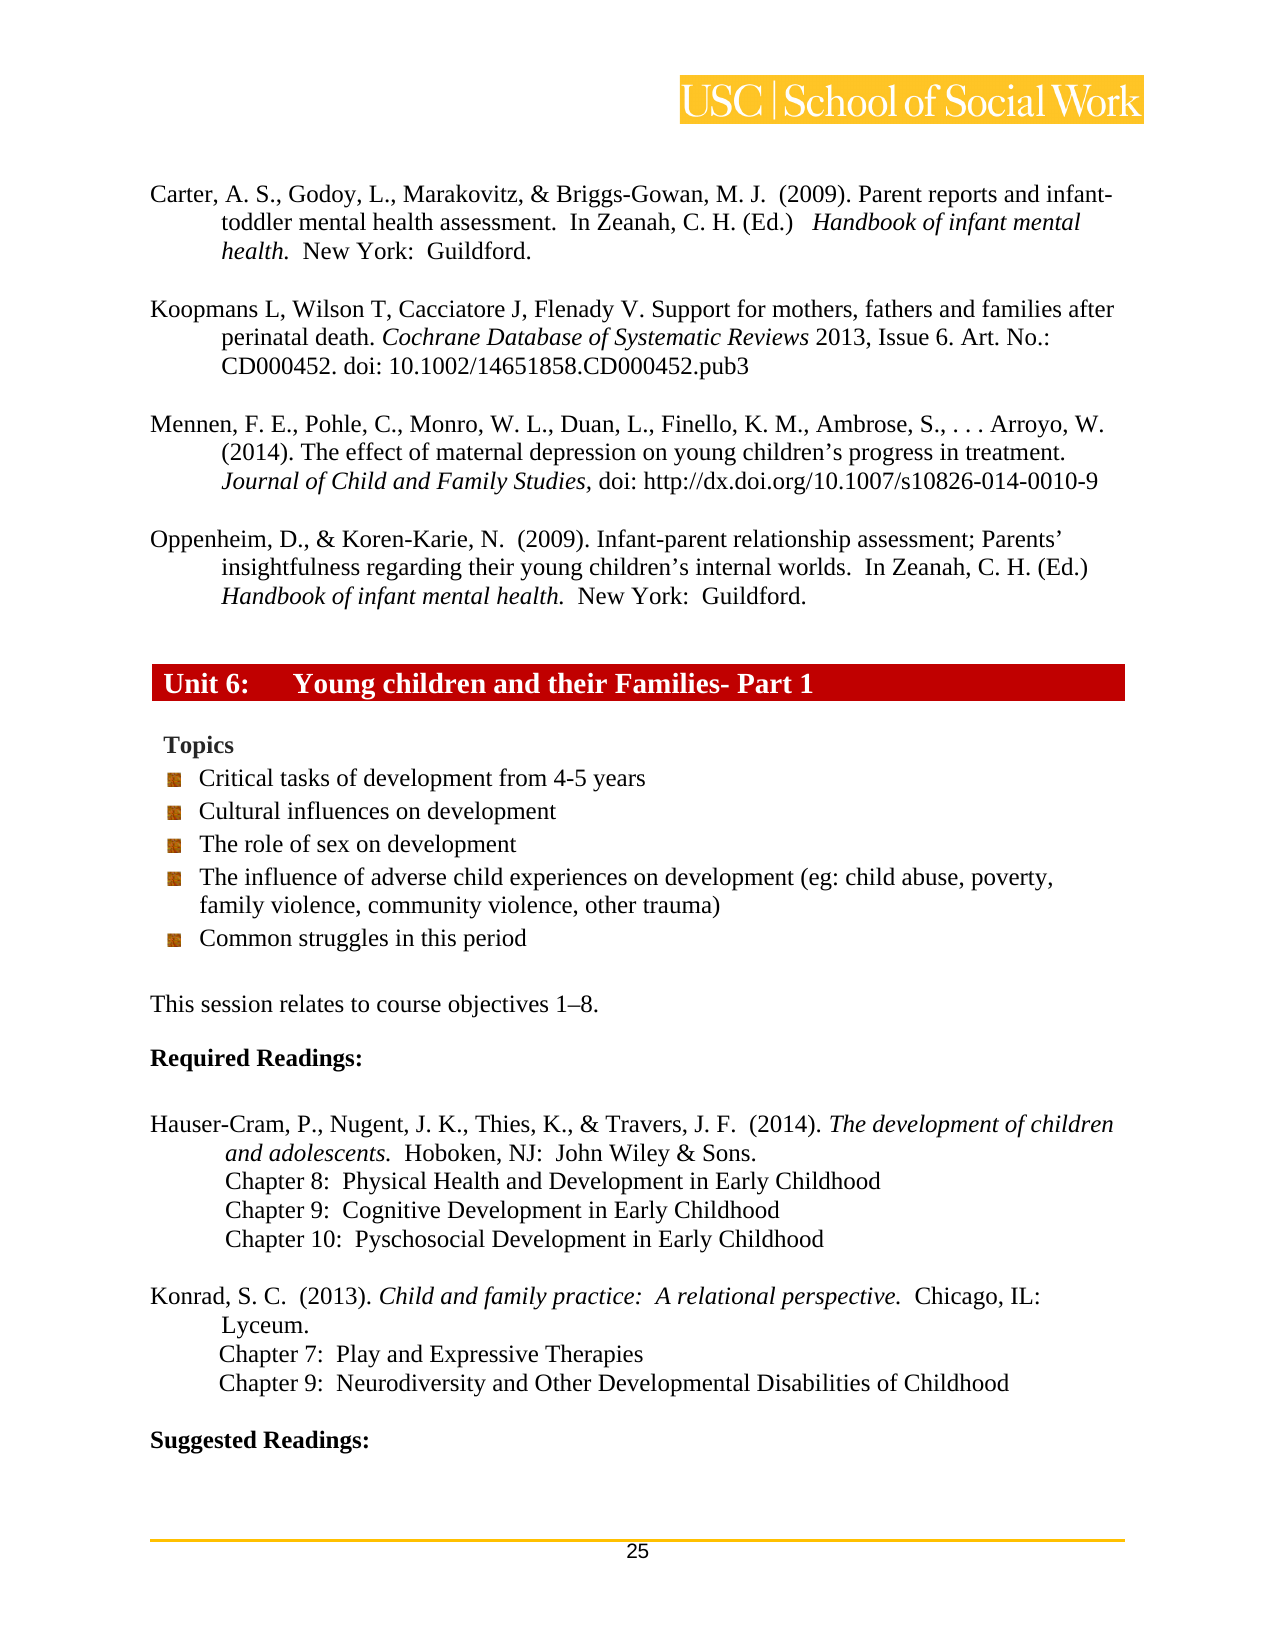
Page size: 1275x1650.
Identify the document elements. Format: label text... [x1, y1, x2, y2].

list Required Readings: [150, 1043, 1125, 1072]
picture [164, 835, 181, 853]
picture [164, 930, 181, 947]
text Carter, A. S., Godoy, L., Marakovitz, & Briggs-Gowan, M. J. (2009). Parent reports and infant-toddler mental health assessment. In Zeanah, C. H. (Ed.) Handbook of infant mental health. New York: Guildford. [150, 179, 1125, 265]
text Koopmans L, Wilson T, Cacciatore J, Flenady V. Support for mothers, fathers and families after perinatal death. Cochrane Database of Systematic Reviews 2013, Issue 6. Art. No.: CD000452. doi: 10.1002/14651858.CD000452.pub3 [150, 294, 1125, 380]
table_cell Critical tasks of development from 4-5 years Cultural influences on development The role of sex on development The influence of adverse child experiences on development (eg: child abuse, poverty, family violence, community violence, other trauma) Common struggles in this period [152, 759, 1125, 989]
picture [164, 868, 181, 886]
text Oppenheim, D., & Koren-Karie, N. (2009). Infant-parent relationship assessment; Parents’ insightfulness regarding their young children’s internal worlds. In Zeanah, C. H. (Ed.) Handbook of infant mental health. New York: Guildford. [150, 524, 1125, 610]
text Konrad, S. C. (2013). Child and family practice: A relational perspective. Chicago, IL: Lyceum. [150, 1281, 1125, 1339]
picture [164, 769, 181, 787]
text Chapter 8: Physical Health and Development in Early Childhood [150, 1166, 1125, 1195]
table_cell Topics [152, 701, 1125, 759]
text Suggested Readings: [150, 1425, 1125, 1454]
table_header Unit 6: Young children and their Families- Part 1 [152, 664, 879, 701]
text Chapter 9: Neurodiversity and Other Developmental Disabilities of Childhood [150, 1368, 1125, 1396]
picture [164, 802, 181, 820]
table_header [879, 664, 1125, 701]
picture [679, 75, 1144, 124]
text Chapter 10: Pyschosocial Development in Early Childhood [150, 1224, 1125, 1253]
text This session relates to course objectives 1–8. [150, 989, 1125, 1018]
text Hauser-Cram, P., Nugent, J. K., Thies, K., & Travers, J. F. (2014). The development of children and adolescents. Hoboken, NJ: John Wiley & Sons. [150, 1109, 1125, 1166]
text Chapter 9: Cognitive Development in Early Childhood [150, 1195, 1125, 1224]
text Mennen, F. E., Pohle, C., Monro, W. L., Duan, L., Finello, K. M., Ambrose, S., . . . Arroyo, W. (2014). The effect of maternal depression on young children’s progress in treatment. Journal of Child and Family Studies, doi: http://dx.doi.org/10.1007/s10826-014-0010-9 [150, 409, 1125, 495]
text Chapter 7: Play and Expressive Therapies [150, 1339, 1125, 1368]
